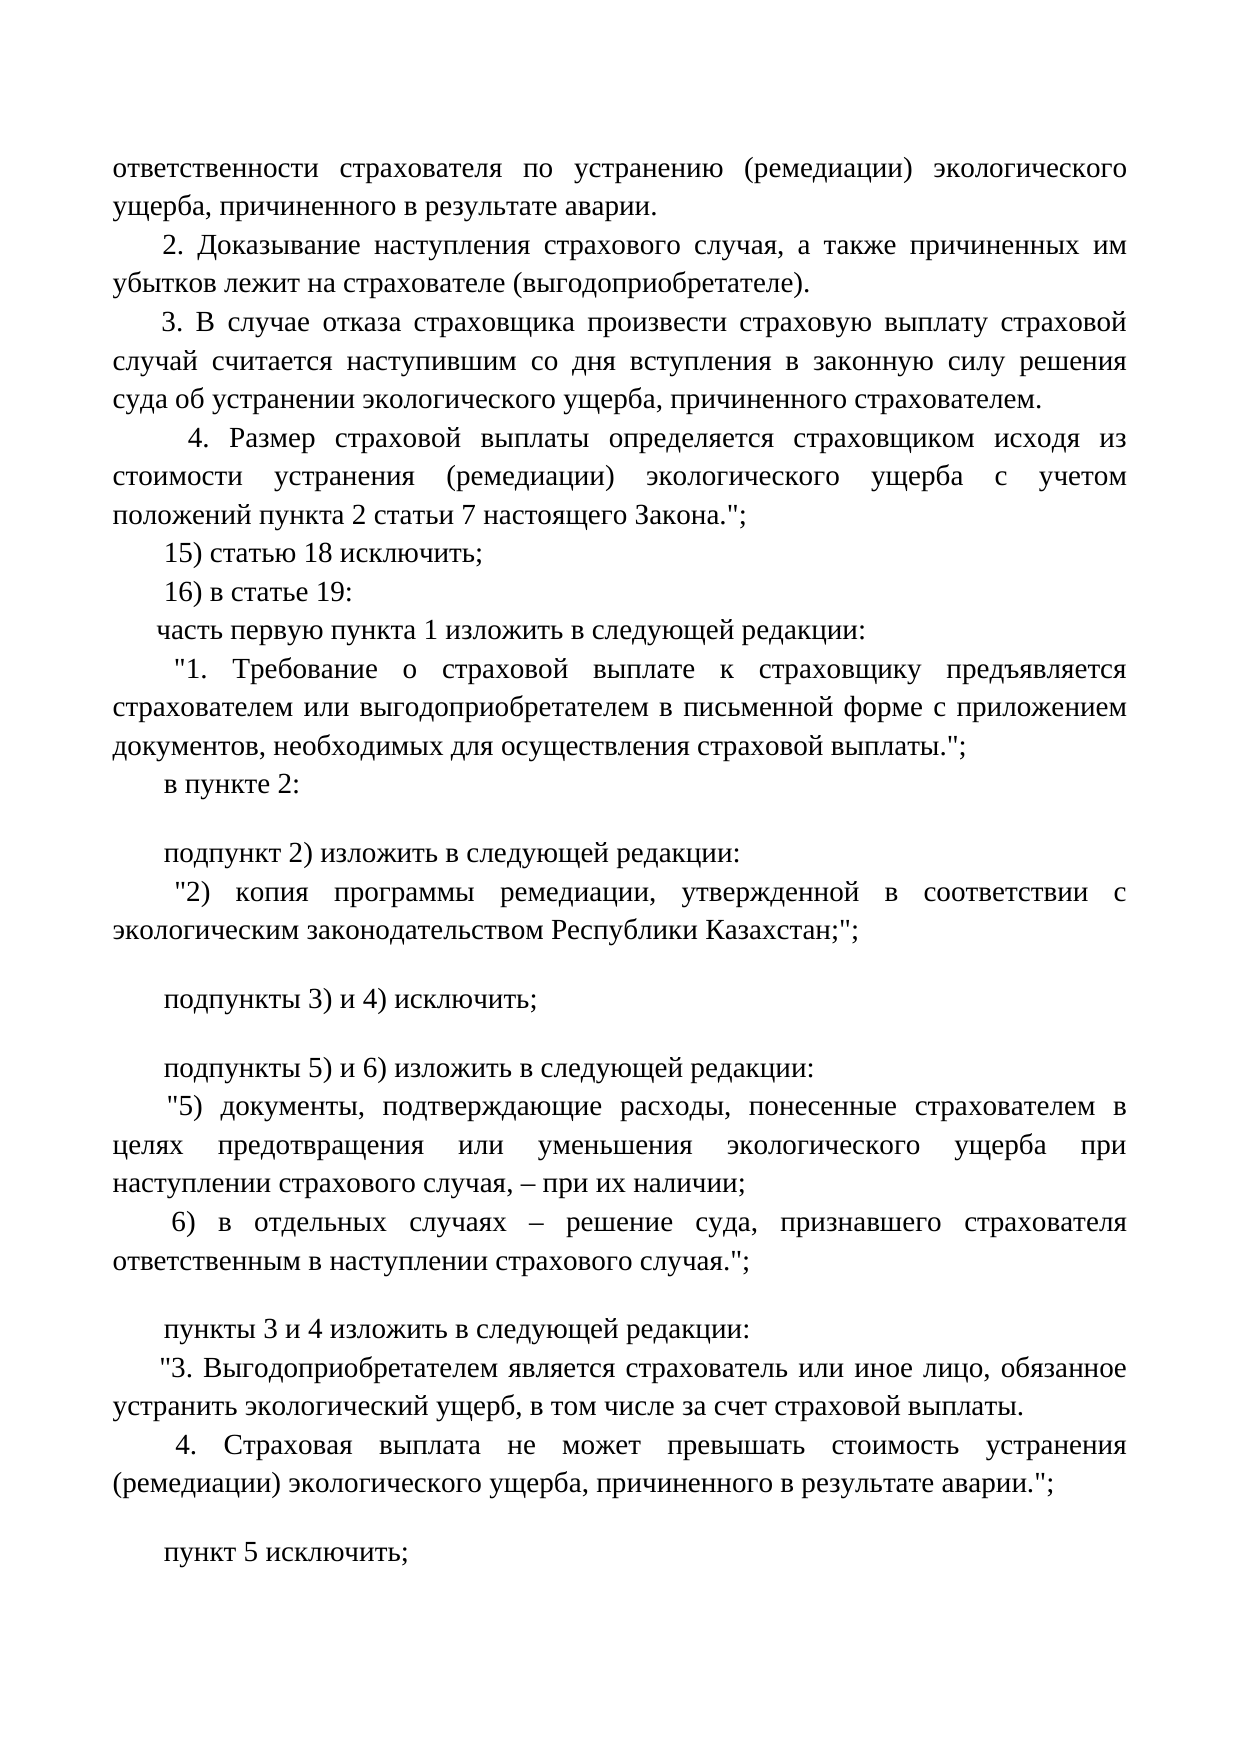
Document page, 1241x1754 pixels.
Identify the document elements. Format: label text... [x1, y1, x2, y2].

text часть первую пункта 1 изложить в следующей редакции: [112, 612, 1128, 646]
text "3. Выгодоприобретателем является страхователь или иное лицо, обязанное устранить экологический ущерб, в том числе за счет страховой выплаты. [112, 1350, 1128, 1422]
text 2. Доказывание наступления страхового случая, а также причиненных им убытков лежит на страхователе (выгодоприобретателе). [112, 227, 1128, 299]
text пункты 3 и 4 изложить в следующей редакции: [112, 1311, 1128, 1345]
text 16) в статье 19: [112, 574, 1128, 607]
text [112, 150, 1128, 222]
text подпункт 2) изложить в следующей редакции: [112, 835, 1128, 869]
text подпункты 5) и 6) изложить в следующей редакции: [112, 1050, 1128, 1083]
text "1. Требование о страховой выплате к страховщику предъявляется страхователем или выгодоприобретателем в письменной форме с приложением документов, необходимых для осуществления страховой выплаты."; [112, 651, 1128, 762]
text 6) в отдельных случаях – решение суда, признавшего страхователя ответственным в наступлении страхового случая."; [112, 1204, 1128, 1276]
text пункт 5 исключить; [112, 1534, 1128, 1568]
text 3. В случае отказа страховщика произвести страховую выплату страховой случай считается наступившим со дня вступления в законную силу решения суда об устранении экологического ущерба, причиненного страхователем. [112, 304, 1128, 415]
text в пункте 2: [112, 767, 1128, 800]
text подпункты 3) и 4) исключить; [112, 981, 1128, 1015]
text 4. Страховая выплата не может превышать стоимость устранения (ремедиации) экологического ущерба, причиненного в результате аварии."; [112, 1427, 1128, 1499]
text 15) статью 18 исключить; [112, 535, 1128, 569]
text "2) копия программы ремедиации, утвержденной в соответствии с экологическим законодательством Республики Казахстан;"; [112, 874, 1128, 946]
text "5) документы, подтверждающие расходы, понесенные страхователем в целях предотвращения или уменьшения экологического ущерба при наступлении страхового случая, – при их наличии; [112, 1088, 1128, 1199]
text 4. Размер страховой выплаты определяется страховщиком исходя из стоимости устранения (ремедиации) экологического ущерба с учетом положений пункта 2 статьи 7 настоящего Закона."; [112, 420, 1128, 530]
